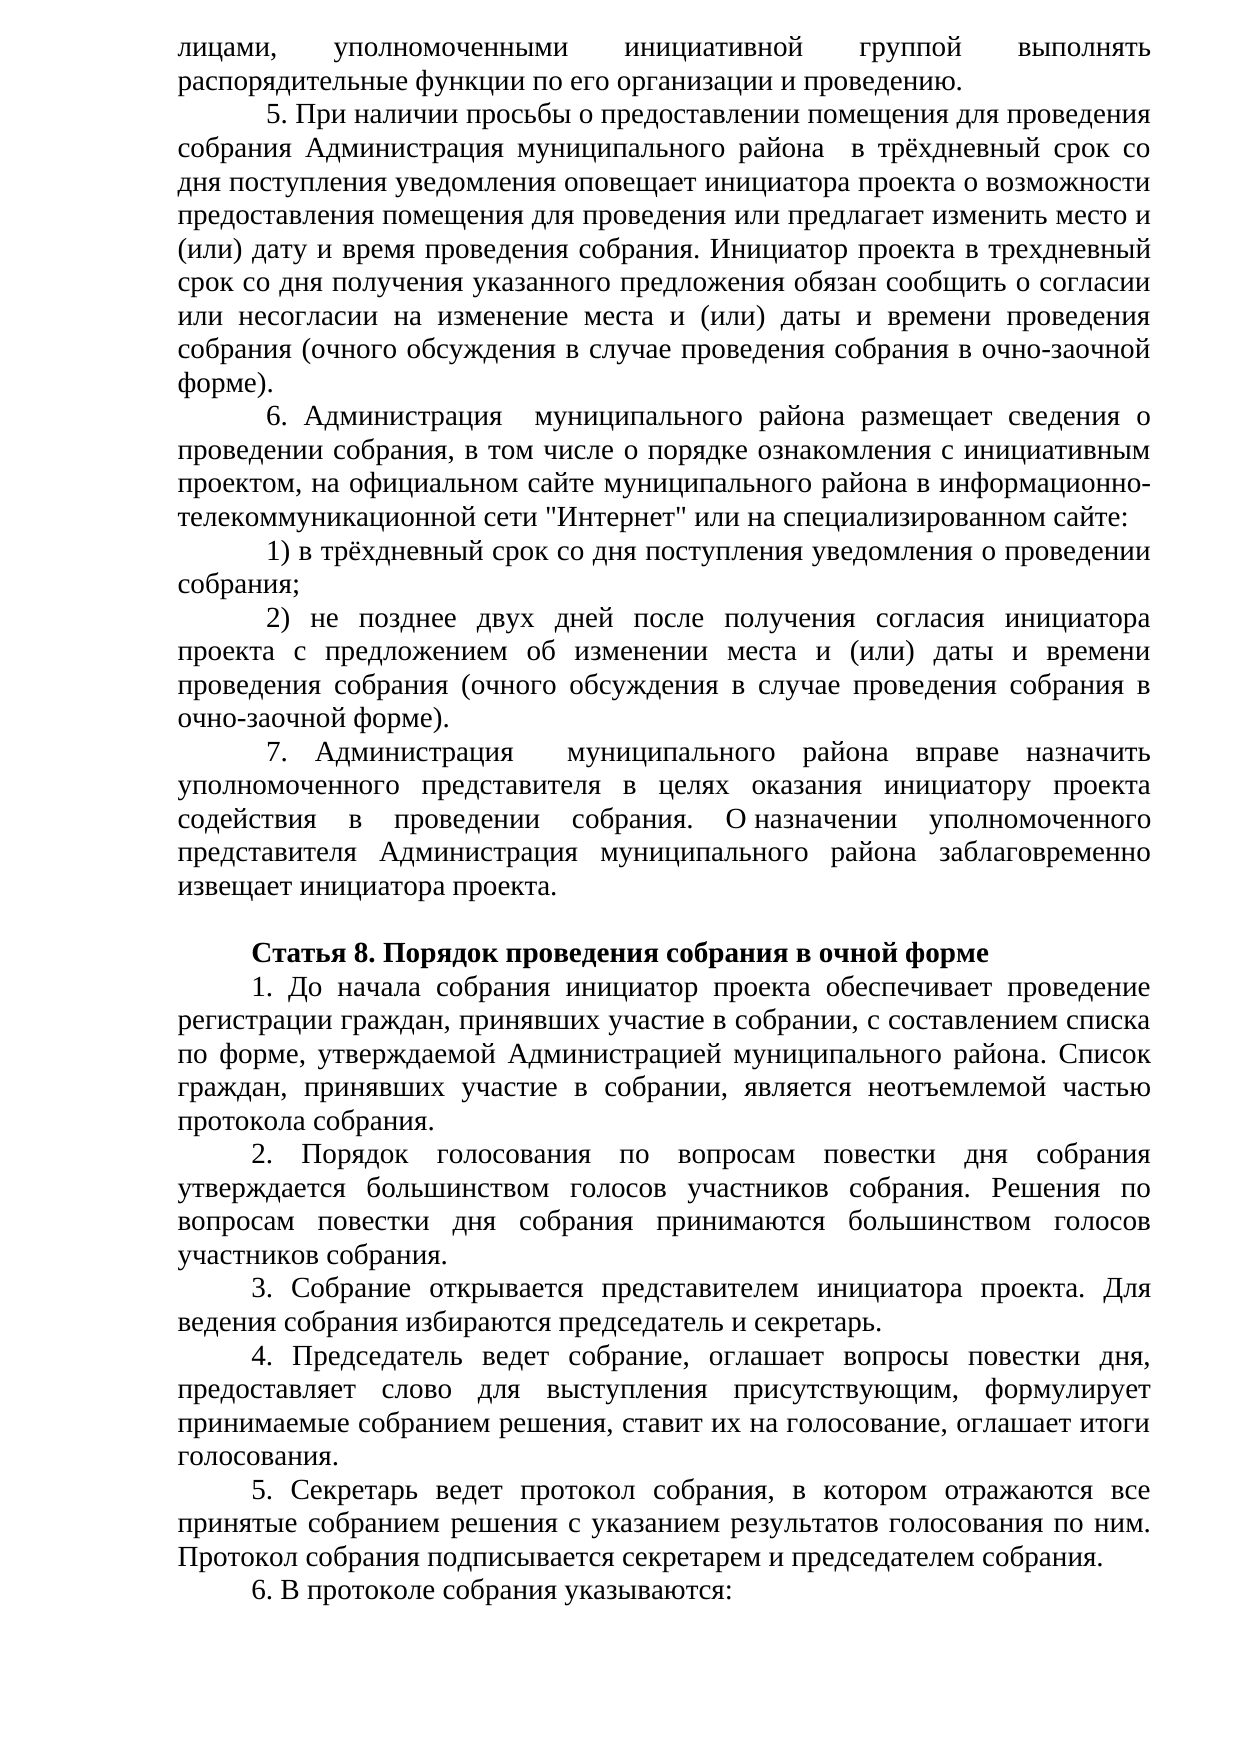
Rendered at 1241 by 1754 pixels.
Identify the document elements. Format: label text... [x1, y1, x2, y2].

list 1) в трёхдневный срок со дня поступления уведомления о проведении собрания; [177, 533, 1152, 600]
list 6. В протоколе собрания указываются: [177, 1572, 1152, 1606]
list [177, 29, 1152, 97]
list 5. Секретарь ведет протокол собрания, в котором отражаются все принятые собранием решения с указанием результатов голосования по ним. Протокол собрания подписывается секретарем и председателем собрания. [177, 1472, 1152, 1572]
list 4. Председатель ведет собрание, оглашает вопросы повестки дня, предоставляет слово для выступления присутствующим, формулирует принимаемые собранием решения, ставит их на голосование, оглашает итоги голосования. [177, 1338, 1152, 1472]
list 3. Собрание открывается представителем инициатора проекта. Для ведения собрания избираются председатель и секретарь. [177, 1271, 1152, 1338]
list 5. При наличии просьбы о предоставлении помещения для проведения собрания Администрация муниципального района в трёхдневный срок со дня поступления уведомления оповещает инициатора проекта о возможности предоставления помещения для проведения или предлагает изменить место и (или) дату и время проведения собрания. Инициатор проекта в трехдневный срок со дня получения указанного предложения обязан сообщить о согласии или несогласии на изменение места и (или) даты и времени проведения собрания (очного обсуждения в случае проведения собрания в очно-заочной форме). [177, 97, 1152, 398]
list 6. Администрация муниципального района размещает сведения о проведении собрания, в том числе о порядке ознакомления с инициативным проектом, на официальном сайте муниципального района в информационно-телекоммуникационной сети "Интернет" или на специализированном сайте: [177, 398, 1152, 533]
list Статья 8. Порядок проведения собрания в очной форме [177, 935, 1152, 969]
list 2) не позднее двух дней после получения согласия инициатора проекта с предложением об изменении места и (или) даты и времени проведения собрания (очного обсуждения в случае проведения собрания в очно-заочной форме). [177, 600, 1152, 734]
list 7. Администрация муниципального района вправе назначить уполномоченного представителя в целях оказания инициатору проекта содействия в проведении собрания. О назначении уполномоченного представителя Администрация муниципального района заблаговременно извещает инициатора проекта. [177, 734, 1152, 902]
list 2. Порядок голосования по вопросам повестки дня собрания утверждается большинством голосов участников собрания. Решения по вопросам повестки дня собрания принимаются большинством голосов участников собрания. [177, 1136, 1152, 1271]
list 1. До начала собрания инициатор проекта обеспечивает проведение регистрации граждан, принявших участие в собрании, с составлением списка по форме, утверждаемой Администрацией муниципального района. Список граждан, принявших участие в собрании, является неотъемлемой частью протокола собрания. [177, 969, 1152, 1136]
